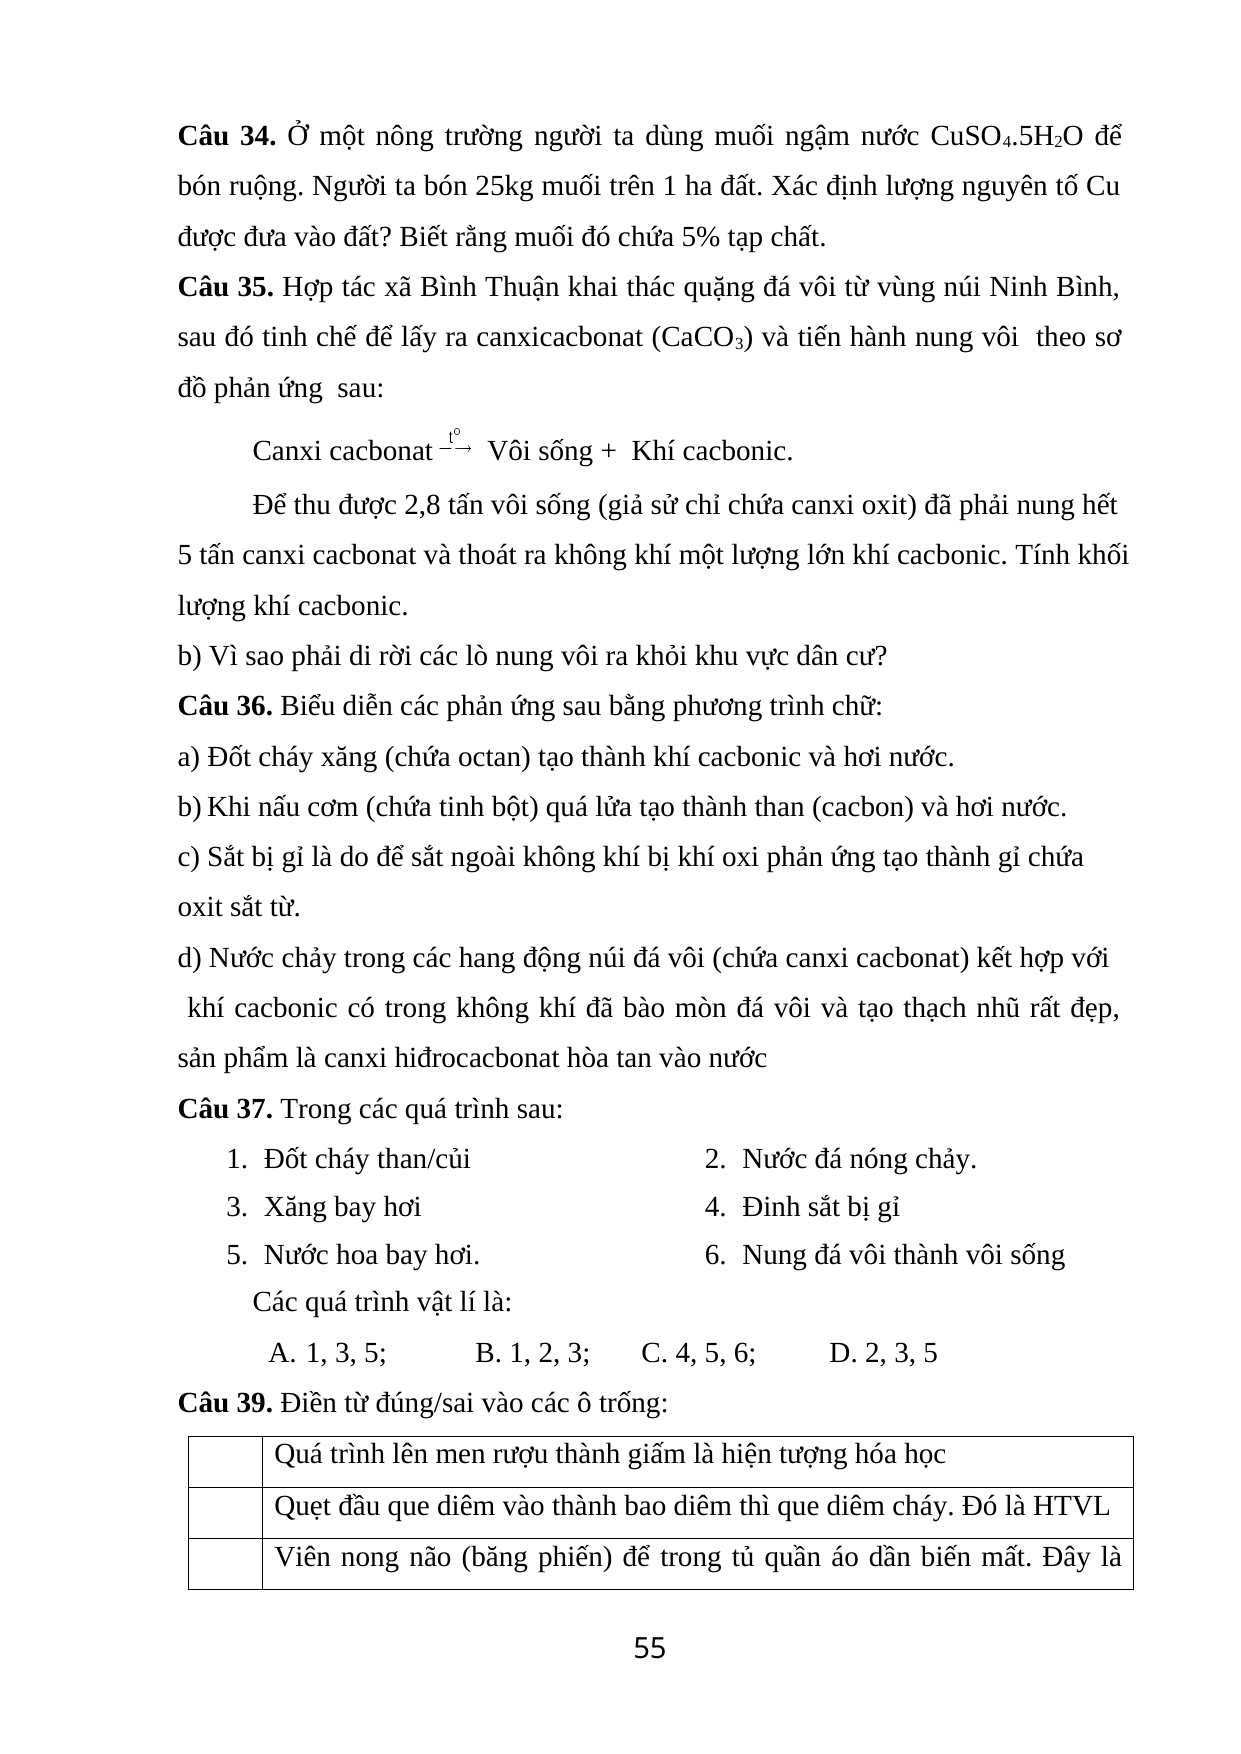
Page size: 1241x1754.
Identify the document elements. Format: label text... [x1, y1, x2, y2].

table_cell Nung đá vôi thành vôi sống [656, 1237, 1122, 1284]
list Các quá trình vật lí là: [252, 1284, 1122, 1318]
text d) Nước chảy trong các hang động núi đá vôi (chứa canxi cacbonat) kết hợp với [177, 940, 1122, 973]
text khí cacbonic có trong không khí đã bào mòn đá vôi và tạo thạch nhũ rất đẹp, sản phẩm là canxi hiđrocacbonat hòa tan vào nước [177, 990, 1122, 1074]
text Để thu được 2,8 tấn vôi sống (giả sử chỉ chứa canxi oxit) đã phải nung hết [177, 487, 1152, 521]
text lượng khí cacbonic. [177, 588, 1152, 621]
text Câu 37. Trong các quá trình sau: [177, 1091, 1122, 1124]
text a) Đốt cháy xăng (chứa octan) tạo thành khí cacbonic và hơi nước. [177, 739, 1122, 772]
table_cell Quẹt đầu que diêm vào thành bao diêm thì que diêm cháy. Đó là HTVL [263, 1488, 1133, 1538]
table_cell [263, 1539, 1133, 1589]
text b) Vì sao phải di rời các lò nung vôi ra khỏi khu vực dân cư? [177, 638, 1122, 672]
text Câu 36. Biểu diễn các phản ứng sau bằng phương trình chữ: [177, 688, 1122, 722]
table_header [189, 1437, 262, 1487]
text oxit sắt từ. [177, 889, 1122, 923]
table_cell [189, 1488, 262, 1538]
table_cell Nước hoa bay hơi. [177, 1237, 656, 1284]
text Câu 35. Hợp tác xã Bình Thuận khai thác quặng đá vôi từ vùng núi Ninh Bình, sau đó tinh chế để lấy ra canxicacbonat (CaCO3) và tiến hành nung vôi theo sơ đồ phản ứng sau: [177, 269, 1122, 403]
table_cell Xăng bay hơi [177, 1189, 656, 1237]
table_header Nước đá nóng chảy. [656, 1141, 1122, 1189]
table_cell Đinh sắt bị gỉ [656, 1189, 1122, 1237]
text Canxi cacbonat Vôi sống + Khí cacbonic. [177, 420, 1152, 467]
text 5 tấn canxi cacbonat và thoát ra không khí một lượng lớn khí cacbonic. Tính khối [177, 537, 1152, 571]
text Câu 39. Điền từ đúng/sai vào các ô trống: [177, 1385, 1122, 1419]
list 1, 3, 5; B. 1, 2, 3; C. 4, 5, 6; D. 2, 3, 5 [268, 1335, 1122, 1368]
table_header Quá trình lên men rượu thành giấm là hiện tượng hóa học [263, 1437, 1133, 1487]
text c) Sắt bị gỉ là do để sắt ngoài không khí bị khí oxi phản ứng tạo thành gỉ chứa [177, 839, 1122, 873]
text Câu 34. Ở một nông trường người ta dùng muối ngậm nước CuSO4.5H2O để bón ruộng. Người ta bón 25kg muối trên 1 ha đất. Xác định lượng nguyên tố Cu được đưa vào đất? Biết rằng muối đó chứa 5% tạp chất. [177, 118, 1122, 252]
table_cell [189, 1539, 262, 1589]
table_header Đốt cháy than/củi [177, 1141, 656, 1189]
text b) Khi nấu cơm (chứa tinh bột) quá lửa tạo thành than (cacbon) và hơi nước. [177, 789, 1122, 822]
